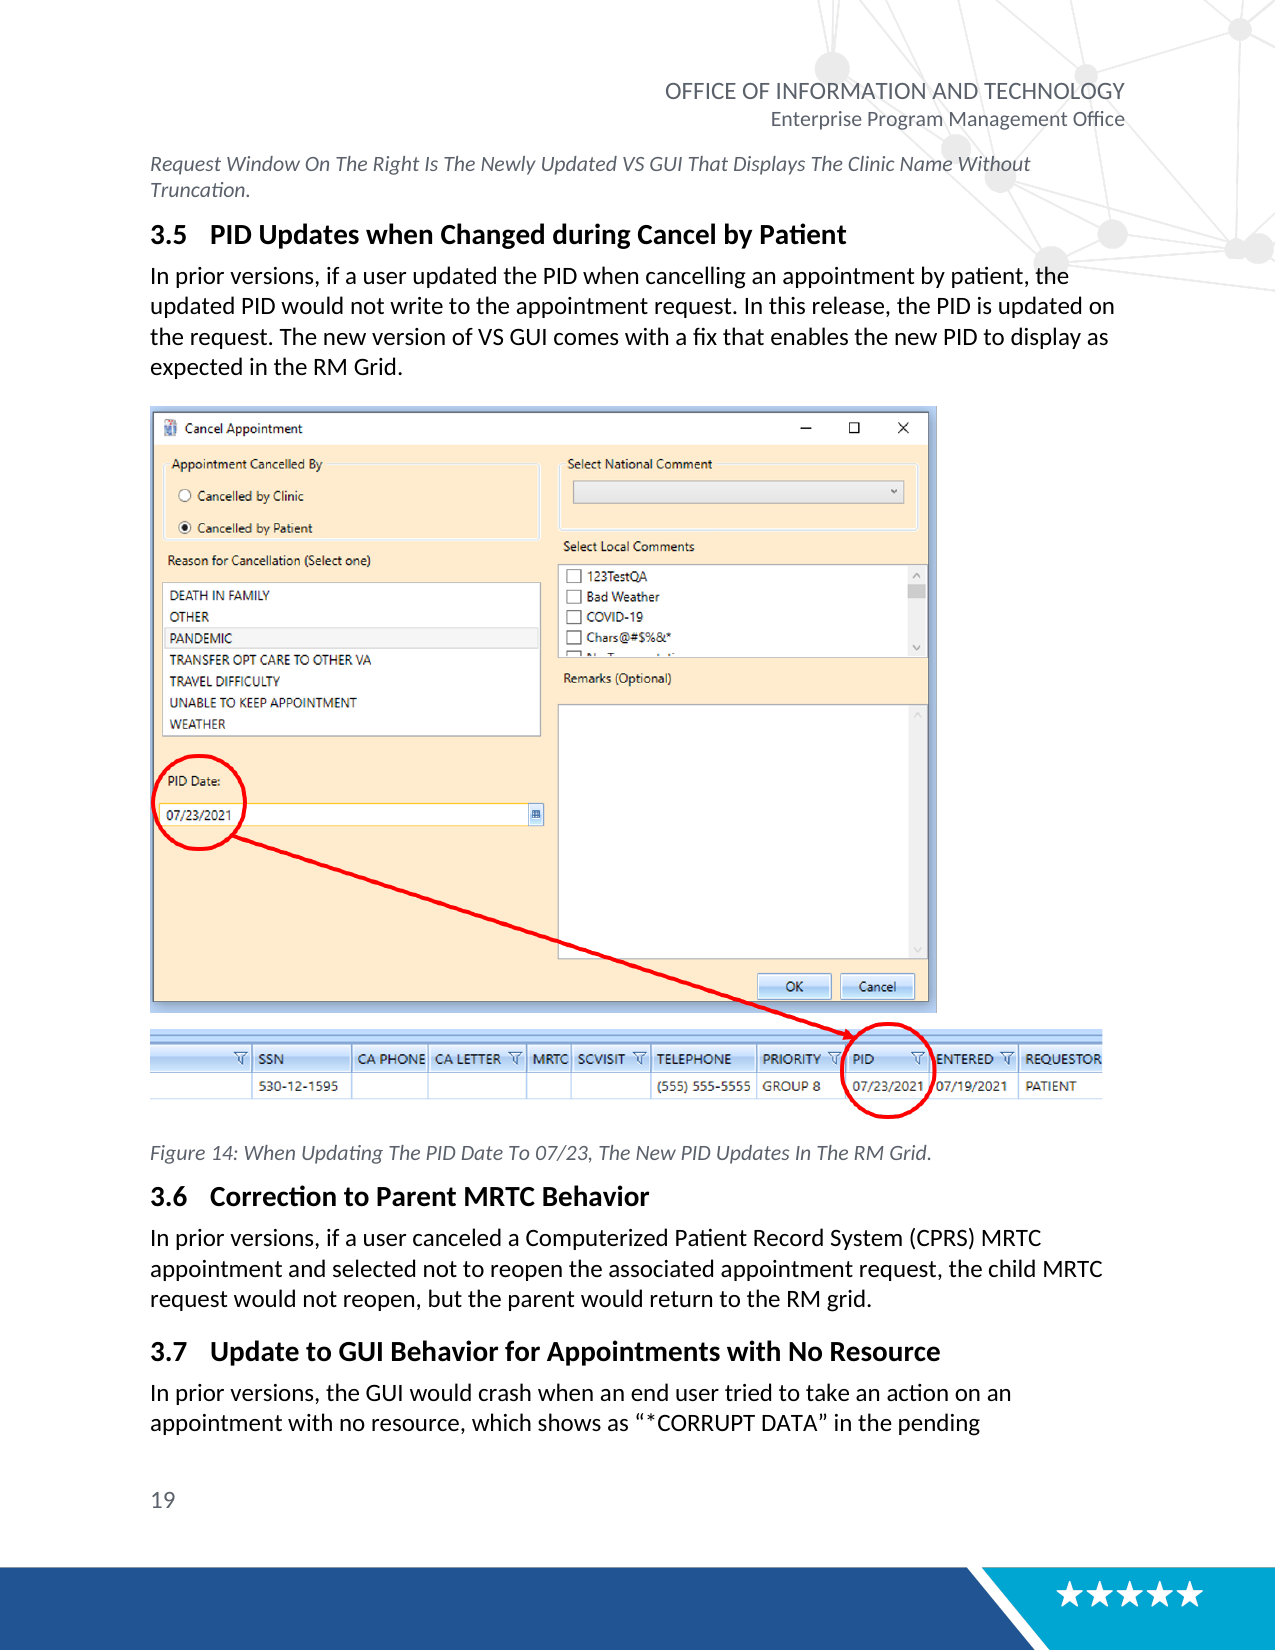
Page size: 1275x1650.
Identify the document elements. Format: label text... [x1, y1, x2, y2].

text In prior versions, if a user updated the PID when cancelling an appointment by patient, the updated PID would not write to the appointment request. In this release, the PID is updated on the request. The new version of VS GUI comes with a fix that enables the new PID to display as expected in the RM Grid. [150, 260, 1125, 382]
picture [1148, 1583, 1171, 1605]
picture [1178, 1583, 1201, 1605]
subtitle Correction to Parent MRTC Behavior [150, 1178, 1125, 1214]
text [150, 1377, 1125, 1438]
subtitle Update to GUI Behavior for Appointments with No Resource [150, 1333, 1125, 1368]
subtitle PID Updates when Changed during Cancel by Patient [150, 216, 1125, 251]
picture [1088, 1582, 1111, 1605]
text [150, 150, 1125, 203]
picture [0, 0, 1275, 1650]
text Figure 14: When Updating The PID Date To 07/23, The New PID Updates In The RM Grid. [150, 1139, 1125, 1166]
picture [1058, 1582, 1081, 1605]
text In prior versions, if a user canceled a Computerized Patient Record System (CPRS) MRTC appointment and selected not to reopen the associated appointment request, the child MRTC request would not reopen, but the parent would return to the RM grid. [150, 1222, 1125, 1314]
picture [1118, 1582, 1141, 1605]
